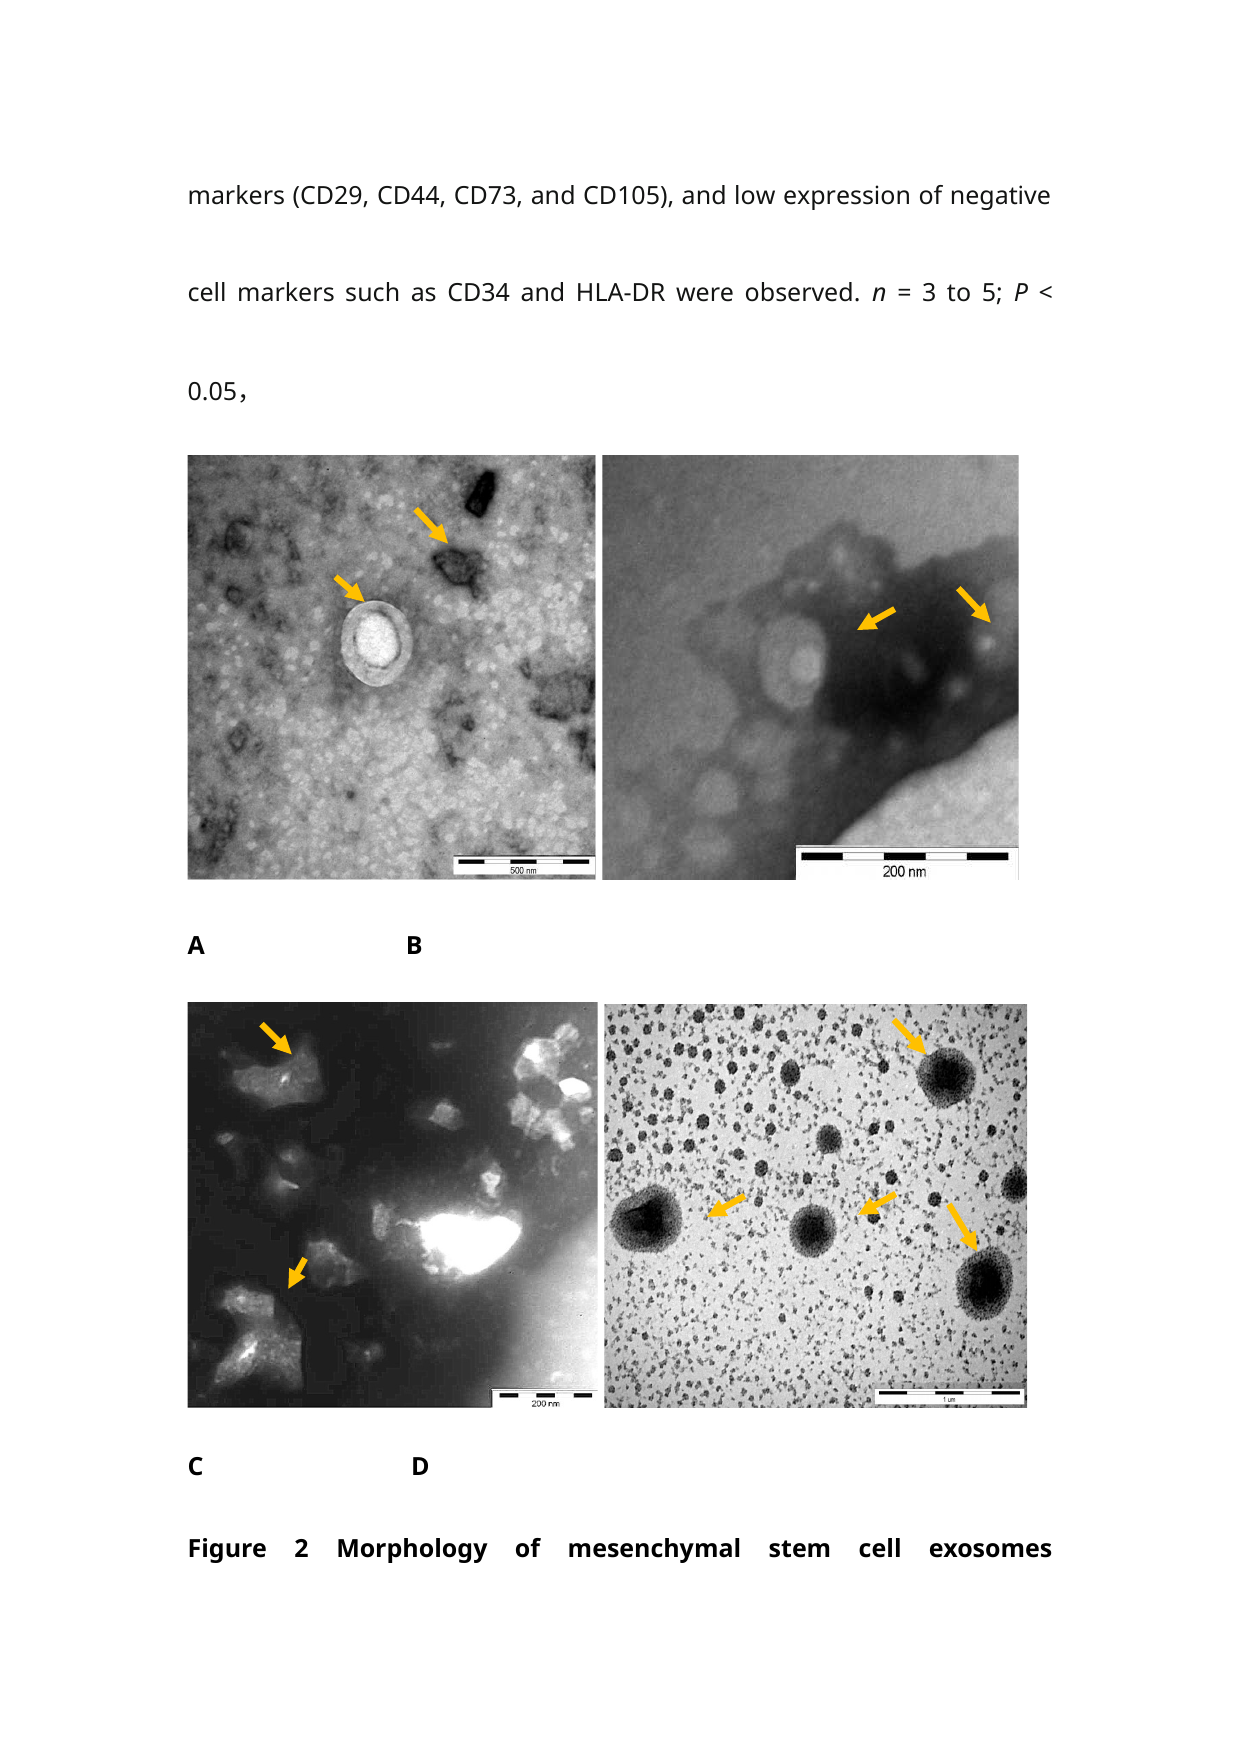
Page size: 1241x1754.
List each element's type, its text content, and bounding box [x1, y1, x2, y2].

picture [602, 455, 1019, 880]
text C D [187, 1433, 1053, 1498]
picture [187, 1002, 598, 1408]
picture [604, 1004, 1028, 1408]
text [187, 162, 1053, 422]
text A B [187, 912, 1053, 977]
picture [187, 455, 596, 880]
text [187, 1516, 1053, 1581]
